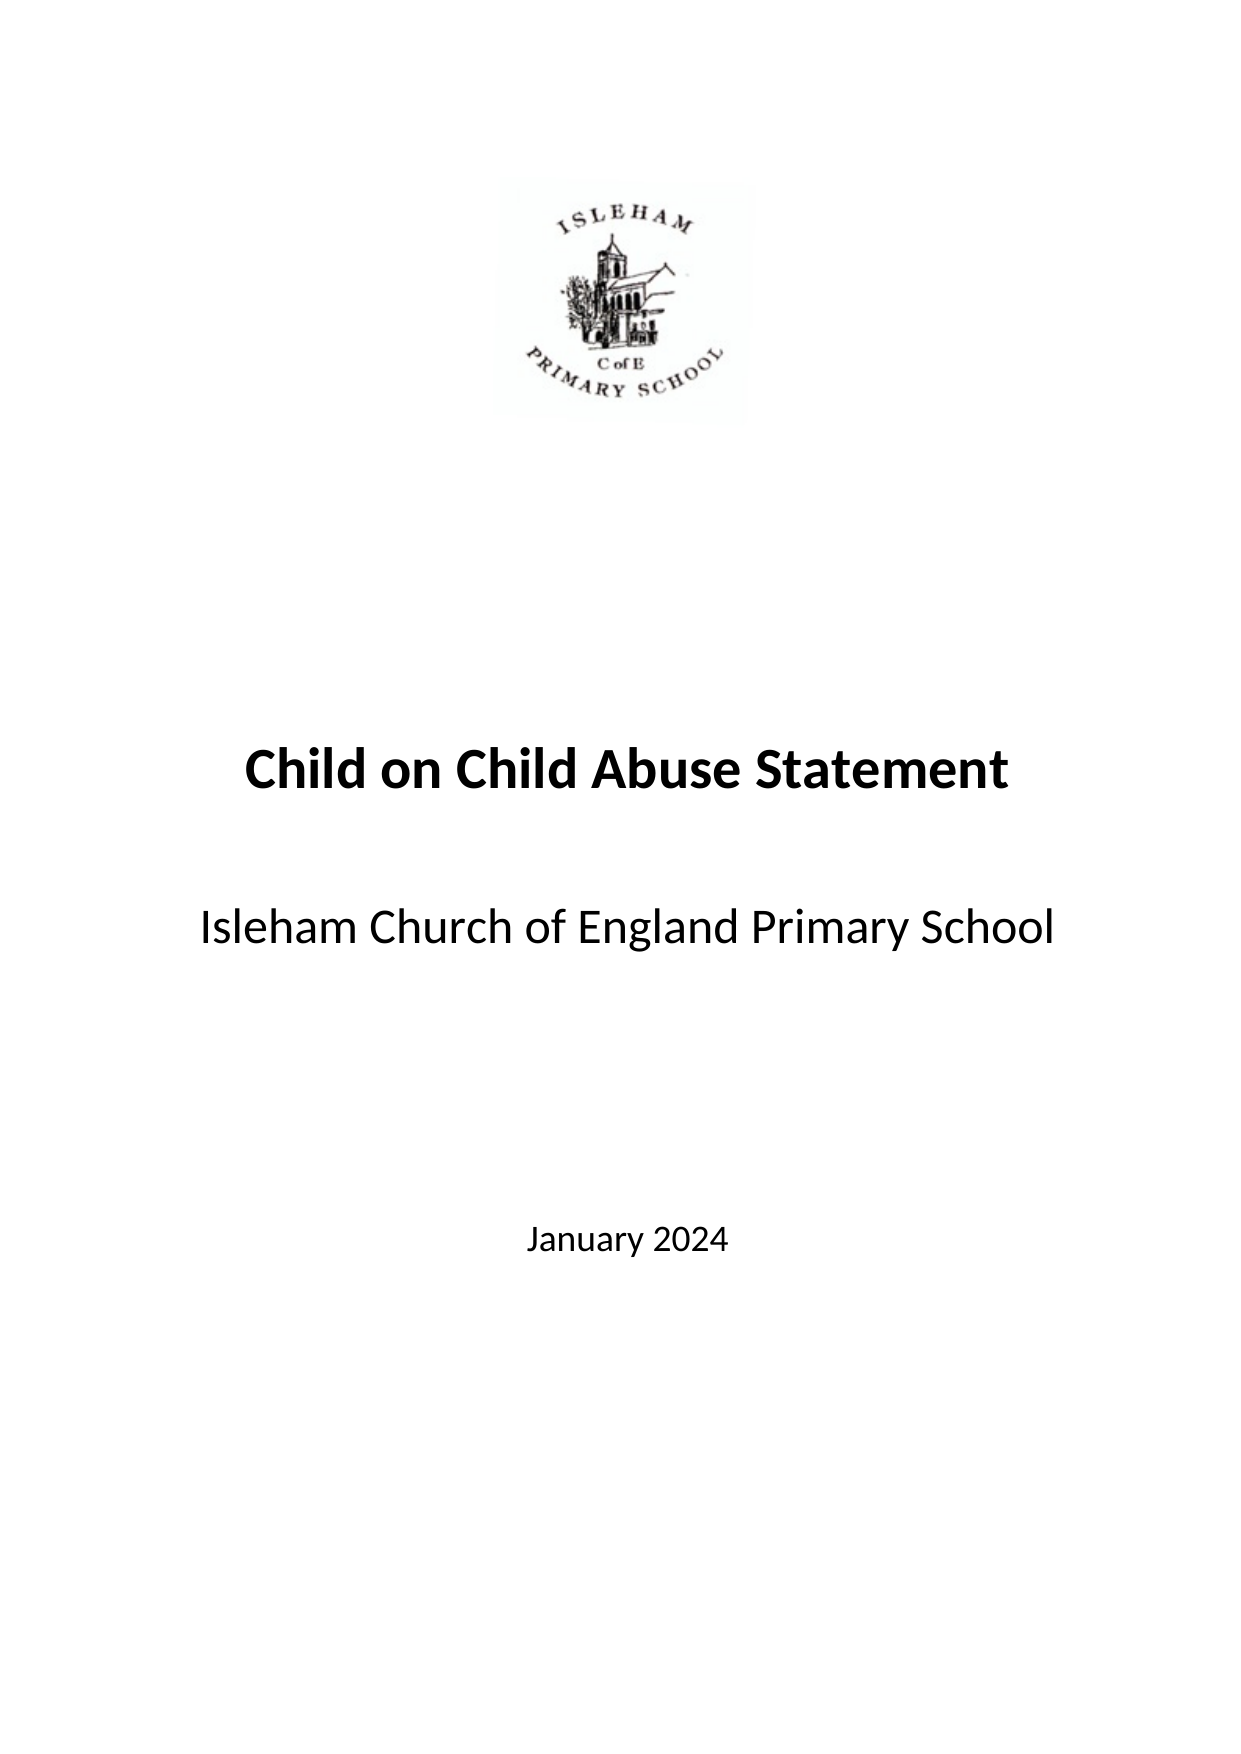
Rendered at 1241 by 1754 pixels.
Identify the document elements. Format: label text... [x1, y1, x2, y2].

text January 2024 [165, 1215, 1090, 1261]
text Child on Child Abuse Statement [165, 732, 1090, 803]
picture [493, 177, 762, 432]
text Isleham Church of England Primary School [165, 895, 1090, 956]
